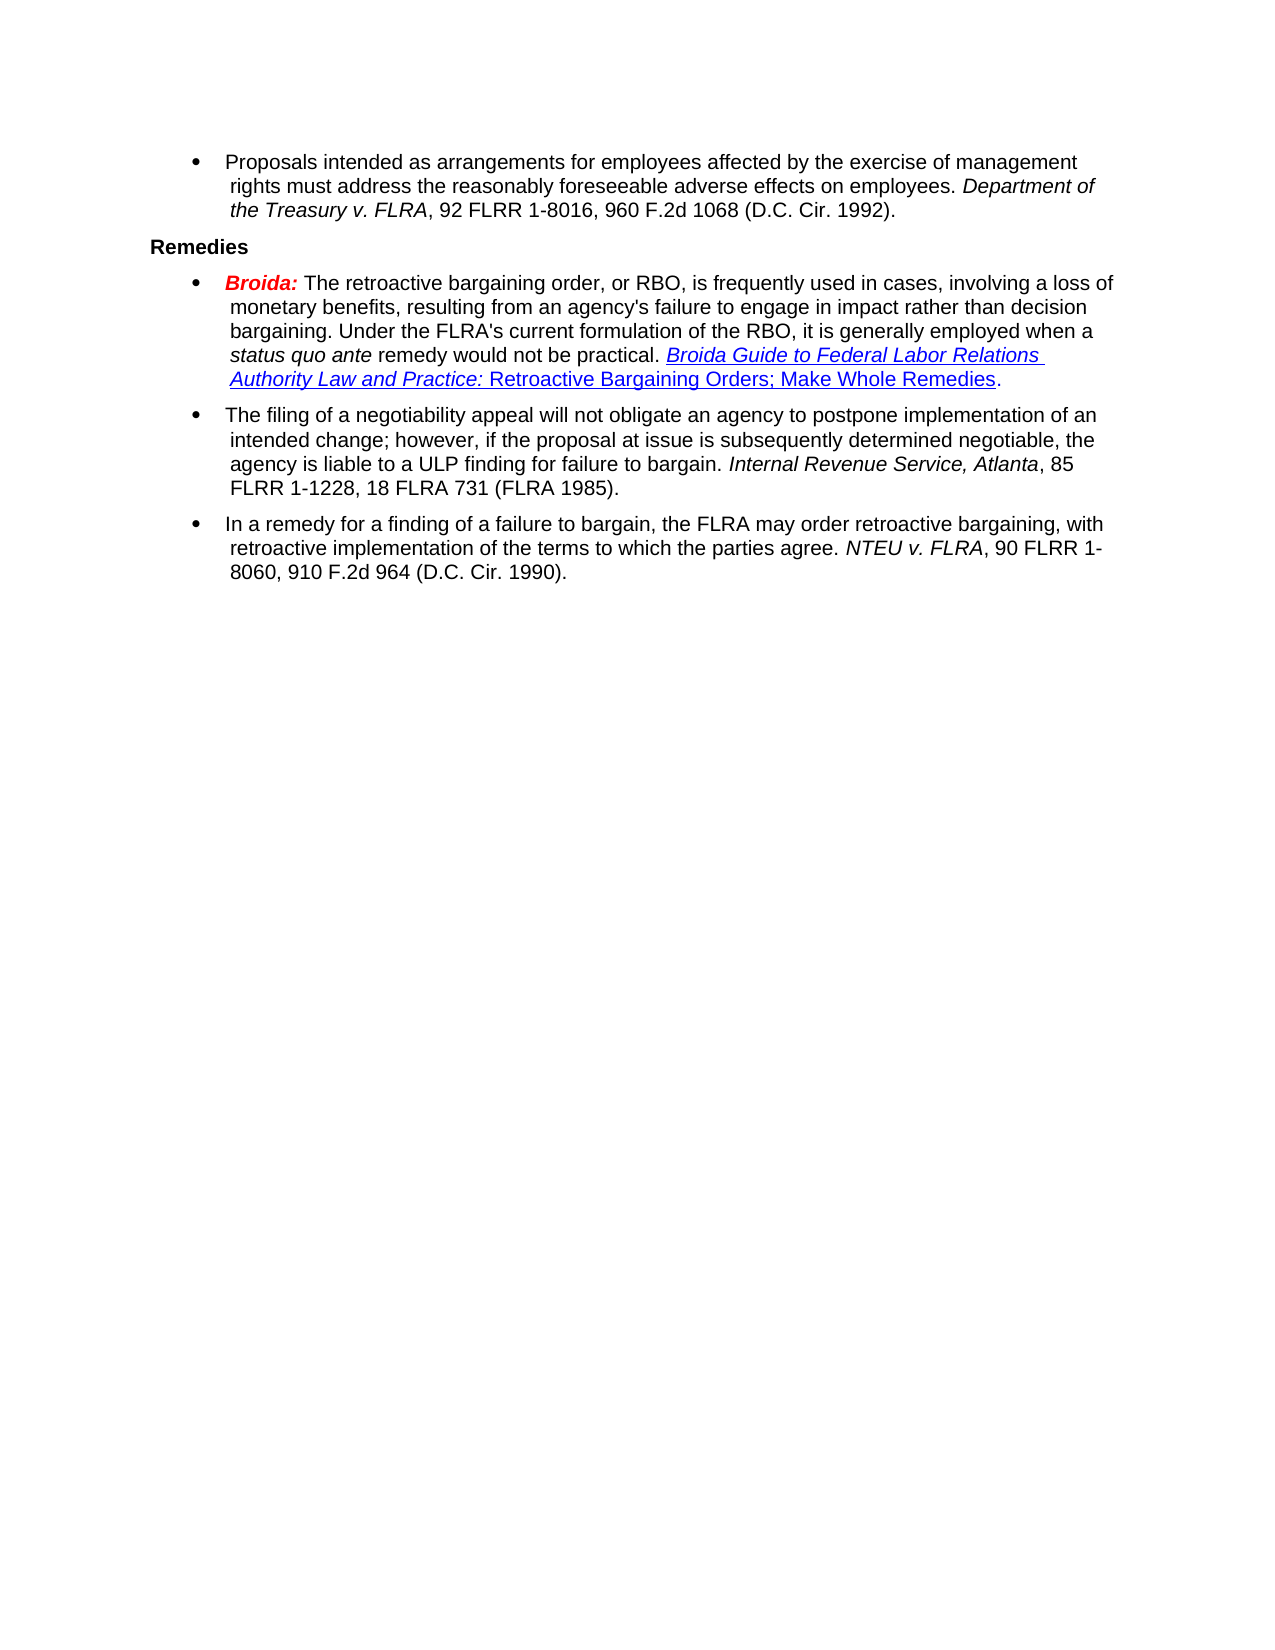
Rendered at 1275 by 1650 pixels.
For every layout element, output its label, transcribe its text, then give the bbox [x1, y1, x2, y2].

list In a remedy for a finding of a failure to bargain, the FLRA may order retroactive bargaining, with retroactive implementation of the terms to which the parties agree. NTEU v. FLRA, 90 FLRR 1-8060, 910 F.2d 964 (D.C. Cir. 1990). [192, 512, 1125, 584]
text Remedies [150, 234, 1125, 258]
list Proposals intended as arrangements for employees affected by the exercise of management rights must address the reasonably foreseeable adverse effects on employees. Department of the Treasury v. FLRA, 92 FLRR 1-8016, 960 F.2d 1068 (D.C. Cir. 1992). [192, 150, 1125, 222]
list The filing of a negotiability appeal will not obligate an agency to postpone implementation of an intended change; however, if the proposal at issue is subsequently determined negotiable, the agency is liable to a ULP finding for failure to bargain. Internal Revenue Service, Atlanta, 85 FLRR 1-1228, 18 FLRA 731 (FLRA 1985). [192, 403, 1125, 499]
list Broida: The retroactive bargaining order, or RBO, is frequently used in cases, involving a loss of monetary benefits, resulting from an agency's failure to engage in impact rather than decision bargaining. Under the FLRA's current formulation of the RBO, it is generally employed when a status quo ante remedy would not be practical. Broida Guide to Federal Labor Relations Authority Law and Practice: Retroactive Bargaining Orders; Make Whole Remedies. [192, 271, 1125, 391]
